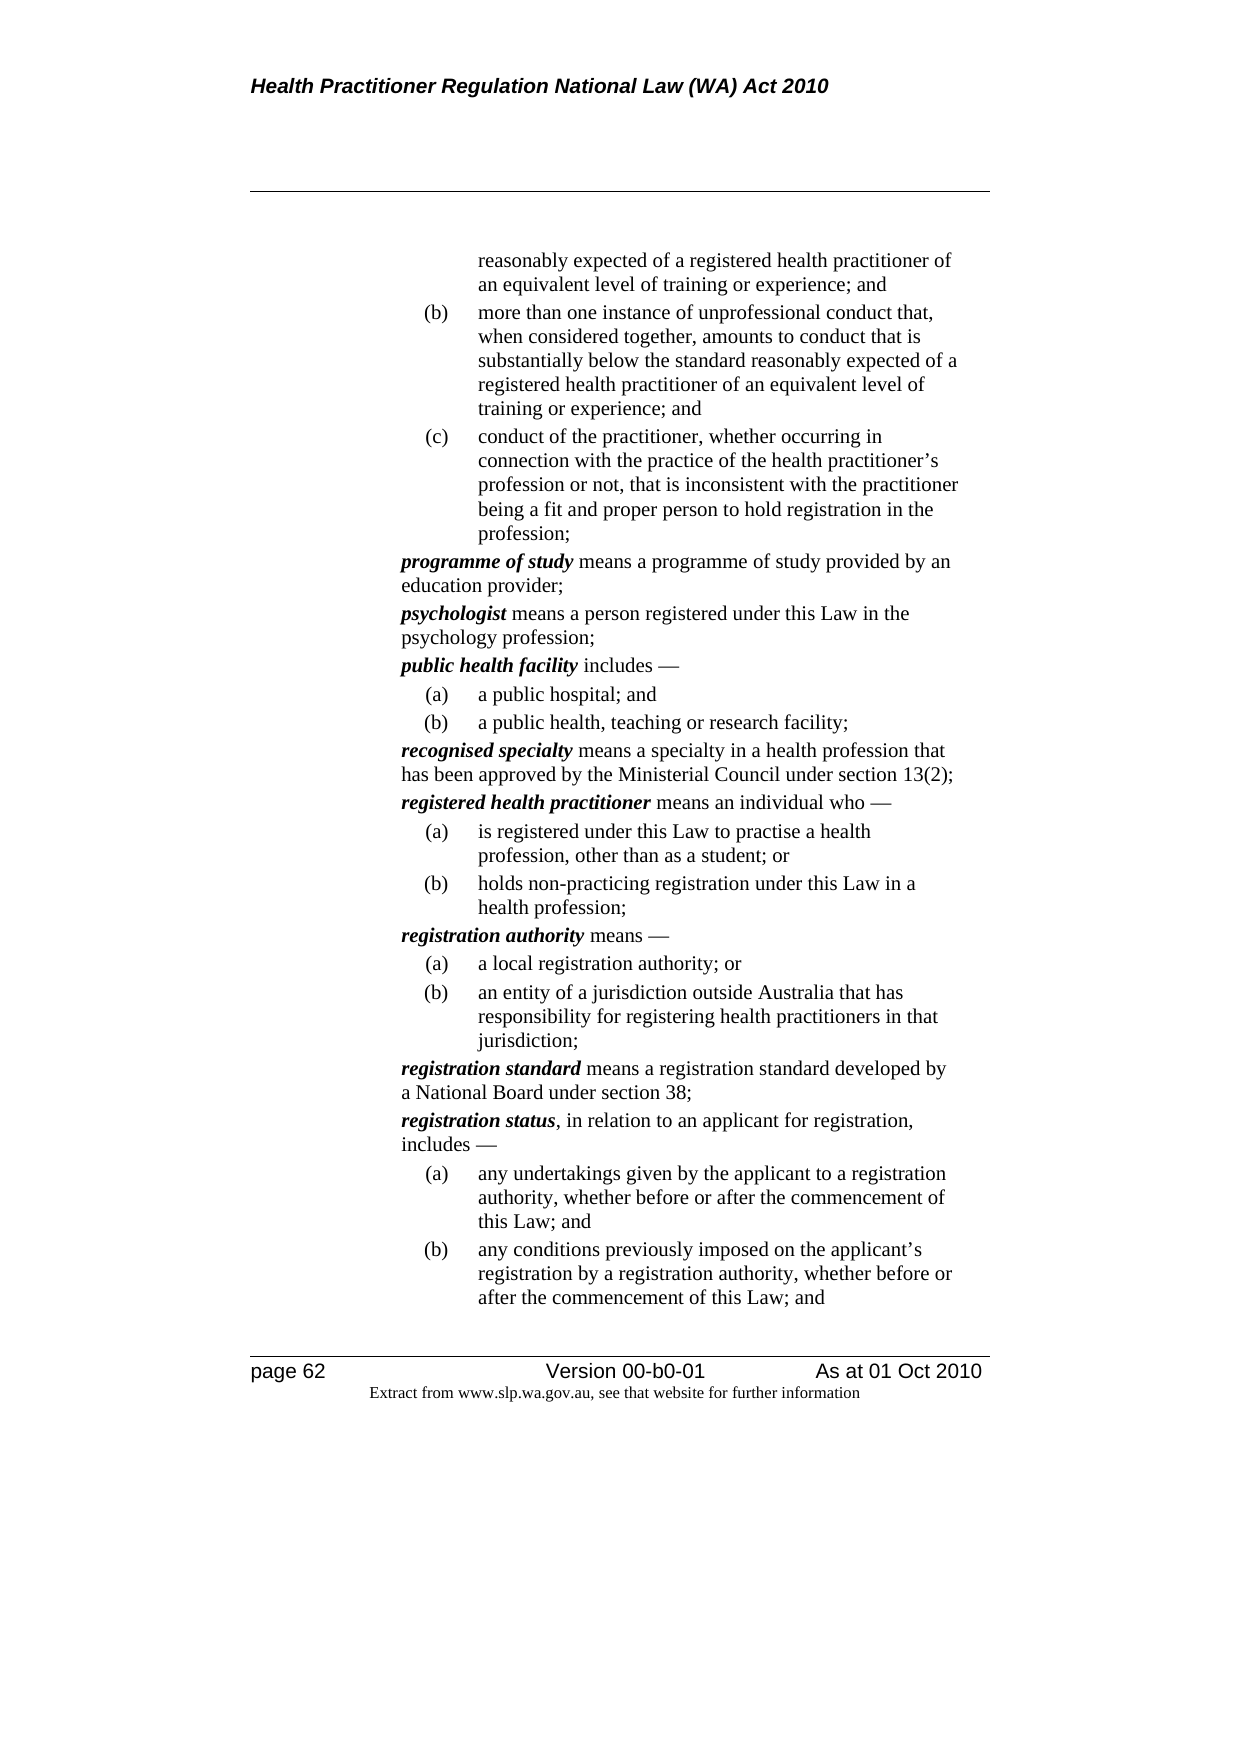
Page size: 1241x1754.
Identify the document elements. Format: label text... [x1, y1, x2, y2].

text (b) any conditions previously imposed on the applicant’s registration by a registration authority, whether before or after the commencement of this Law; and [389, 1237, 960, 1309]
text (a) any undertakings given by the applicant to a registration authority, whether before or after the commencement of this Law; and [389, 1161, 960, 1233]
text registration authority means — [368, 923, 960, 947]
text (a) a local registration authority; or [389, 951, 960, 975]
text recognised specialty means a specialty in a health profession that has been approved by the Ministerial Council under section 13(2); [368, 738, 960, 786]
text registration status, in relation to an applicant for registration, includes — [368, 1108, 960, 1156]
text public health facility includes — [368, 653, 960, 677]
text (a) is registered under this Law to practise a health profession, other than as a student; or [389, 818, 960, 867]
text registered health practitioner means an individual who — [368, 790, 960, 814]
text (b) an entity of a jurisdiction outside Australia that has responsibility for registering health practitioners in that jurisdiction; [389, 979, 960, 1052]
text programme of study means a programme of study provided by an education provider; [368, 549, 960, 597]
text (b) a public health, teaching or research facility; [389, 710, 960, 734]
text registration standard means a registration standard developed by a National Board under section 38; [368, 1056, 960, 1104]
text (b) more than one instance of unprofessional conduct that, when considered together, amounts to conduct that is substantially below the standard reasonably expected of a registered health practitioner of an equivalent level of training or experience; and [389, 300, 960, 420]
text (b) holds non-practicing registration under this Law in a health profession; [389, 871, 960, 919]
text (a) a public hospital; and [389, 682, 960, 706]
text psychologist means a person registered under this Law in the psychology profession; [368, 601, 960, 649]
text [389, 247, 960, 296]
text (c) conduct of the practitioner, whether occurring in connection with the practice of the health practitioner’s profession or not, that is inconsistent with the practitioner being a fit and proper person to hold registration in the profession; [389, 424, 960, 544]
